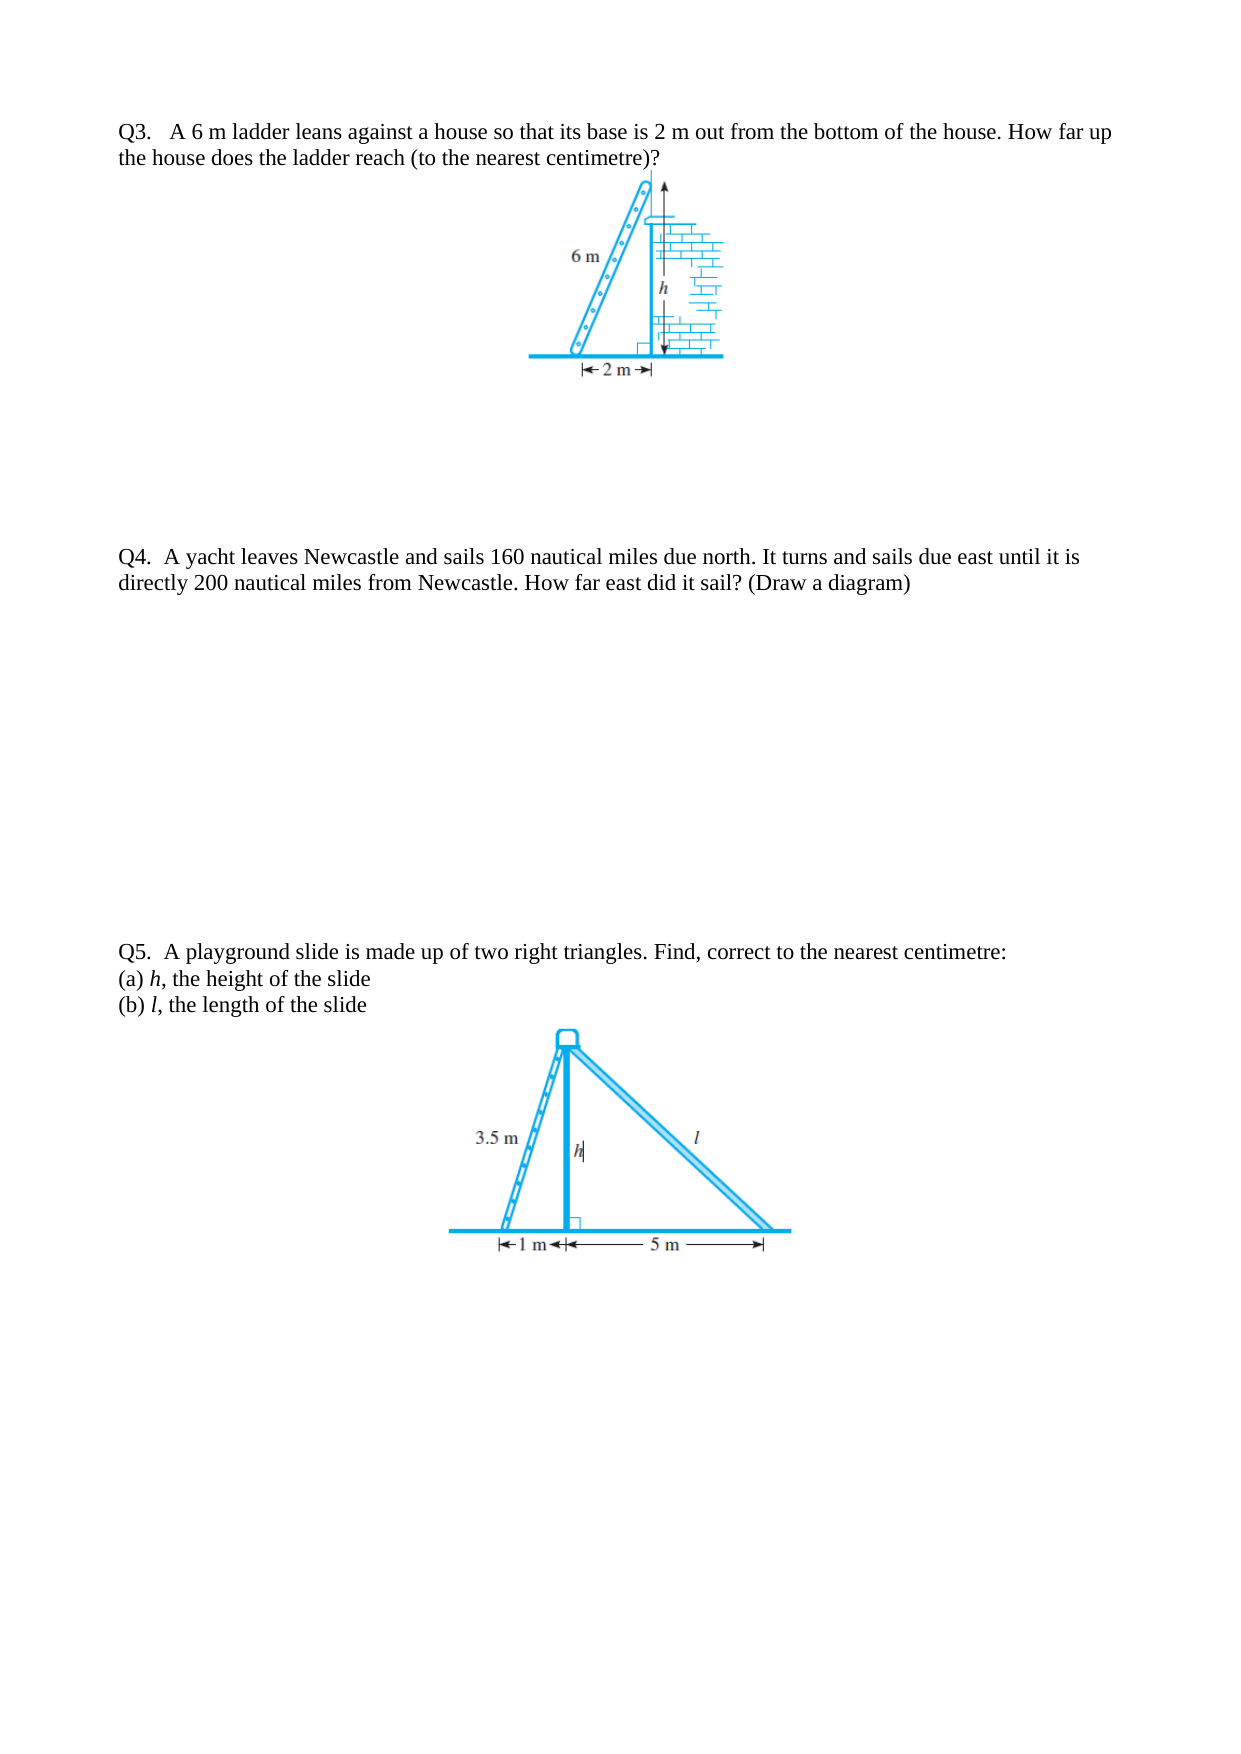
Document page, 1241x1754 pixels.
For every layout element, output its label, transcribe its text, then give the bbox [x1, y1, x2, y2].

picture [653, 244, 724, 354]
picture [619, 183, 649, 243]
picture [570, 1050, 768, 1228]
text (b) l, the length of the slide [118, 991, 1122, 1017]
picture [546, 1079, 552, 1092]
text (a) h, the height of the slide [118, 965, 1122, 991]
picture [448, 1017, 792, 1228]
picture [529, 1133, 535, 1145]
text Q4. A yacht leaves Newcastle and sails 160 nautical miles due north. It turns and sails due east until it is directly 200 nautical miles from Newcastle. How far east did it sail? (Draw a diagram) [118, 543, 1122, 596]
picture [513, 1186, 519, 1199]
picture [524, 1150, 529, 1163]
picture [508, 1203, 513, 1216]
picture [519, 1167, 524, 1181]
picture [448, 1234, 792, 1258]
text Q3. A 6 m ladder leans against a house so that its base is 2 m out from the bottom of the house. How far up the house does the ladder reach (to the nearest centimetre)? [118, 118, 1122, 171]
picture [516, 170, 724, 385]
text Q5. A playground slide is made up of two right triangles. Find, correct to the nearest centimetre: [118, 938, 1122, 965]
picture [560, 1032, 576, 1044]
picture [573, 242, 624, 354]
picture [540, 1097, 547, 1110]
picture [535, 1115, 541, 1128]
picture [552, 1061, 557, 1075]
picture [510, 1058, 563, 1228]
